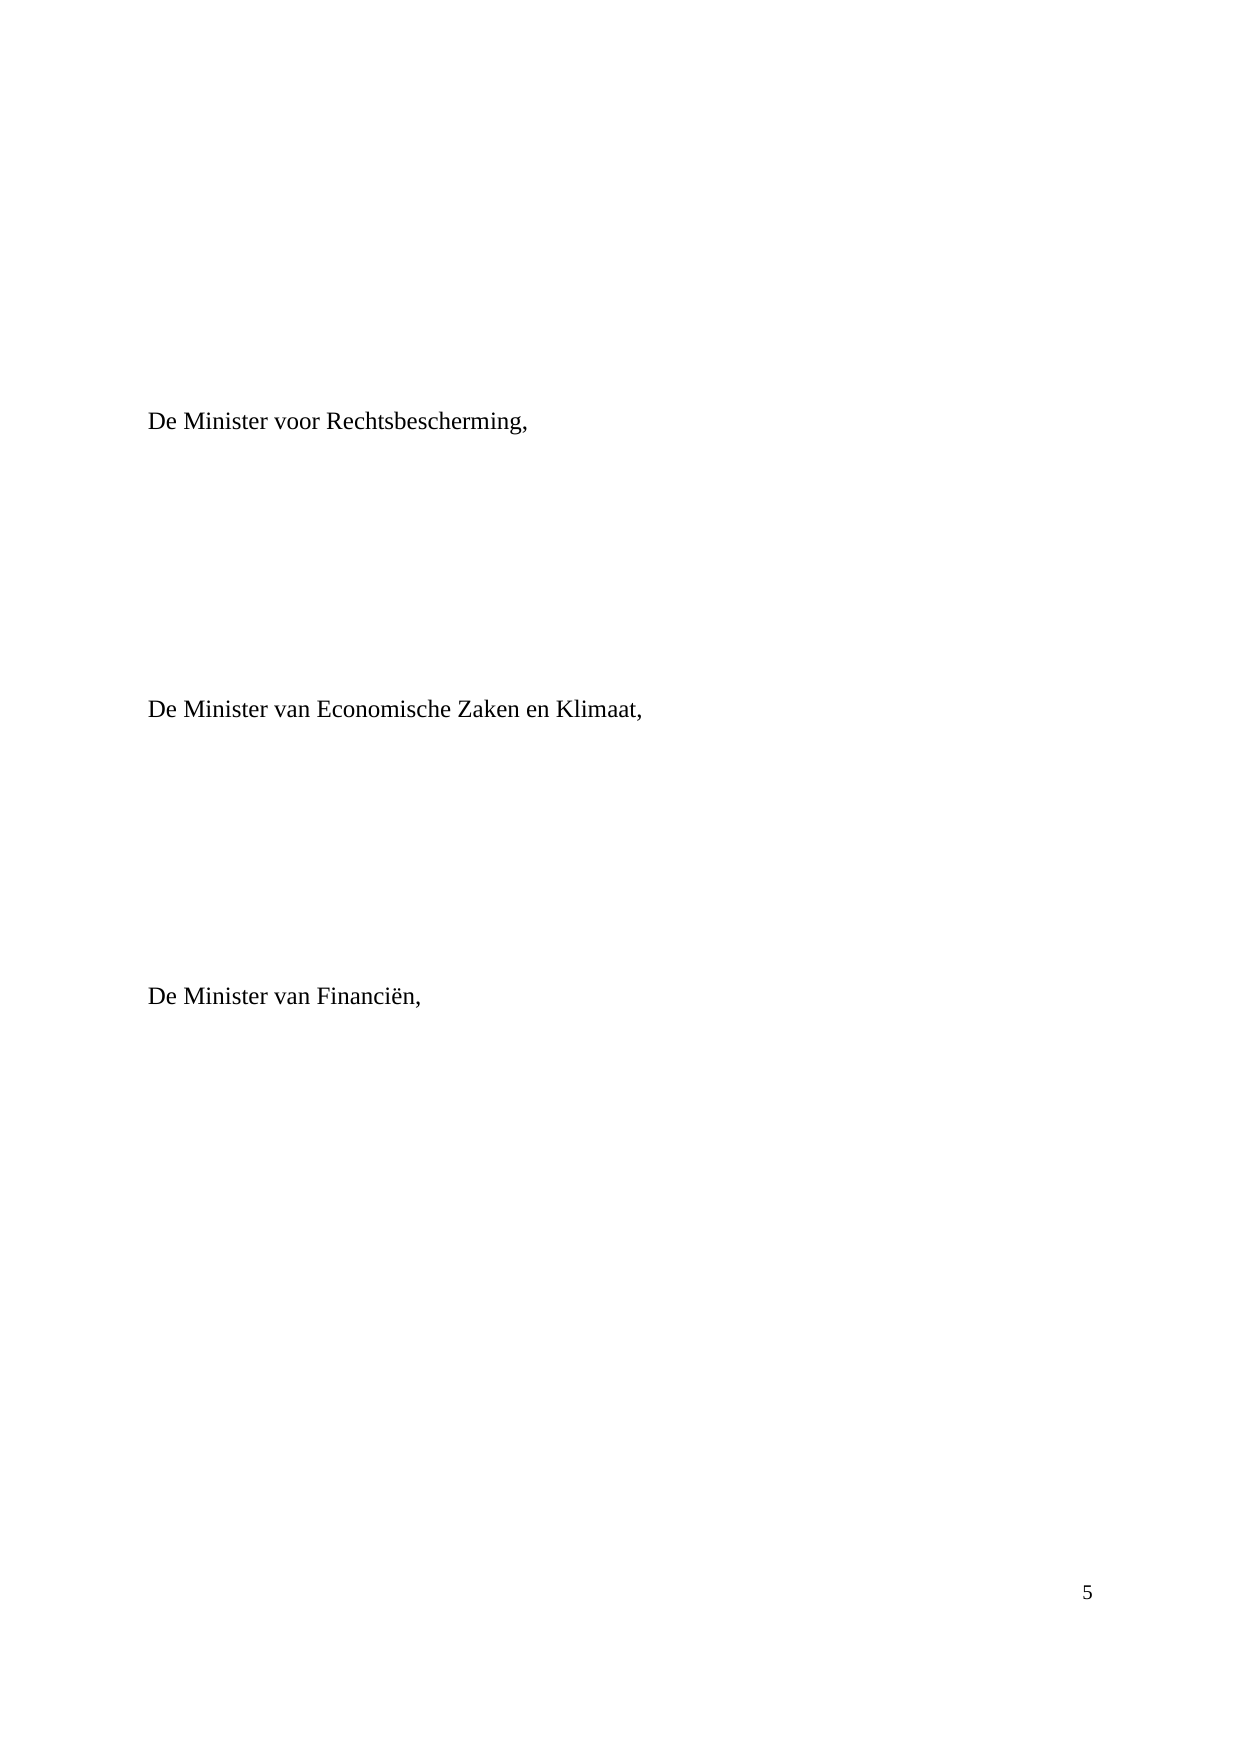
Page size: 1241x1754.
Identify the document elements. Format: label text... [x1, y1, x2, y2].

text De Minister van Economische Zaken en Klimaat, [148, 694, 1092, 723]
text De Minister voor Rechtsbescherming, [148, 406, 1092, 435]
text De Minister van Financiën, [148, 981, 1092, 1010]
